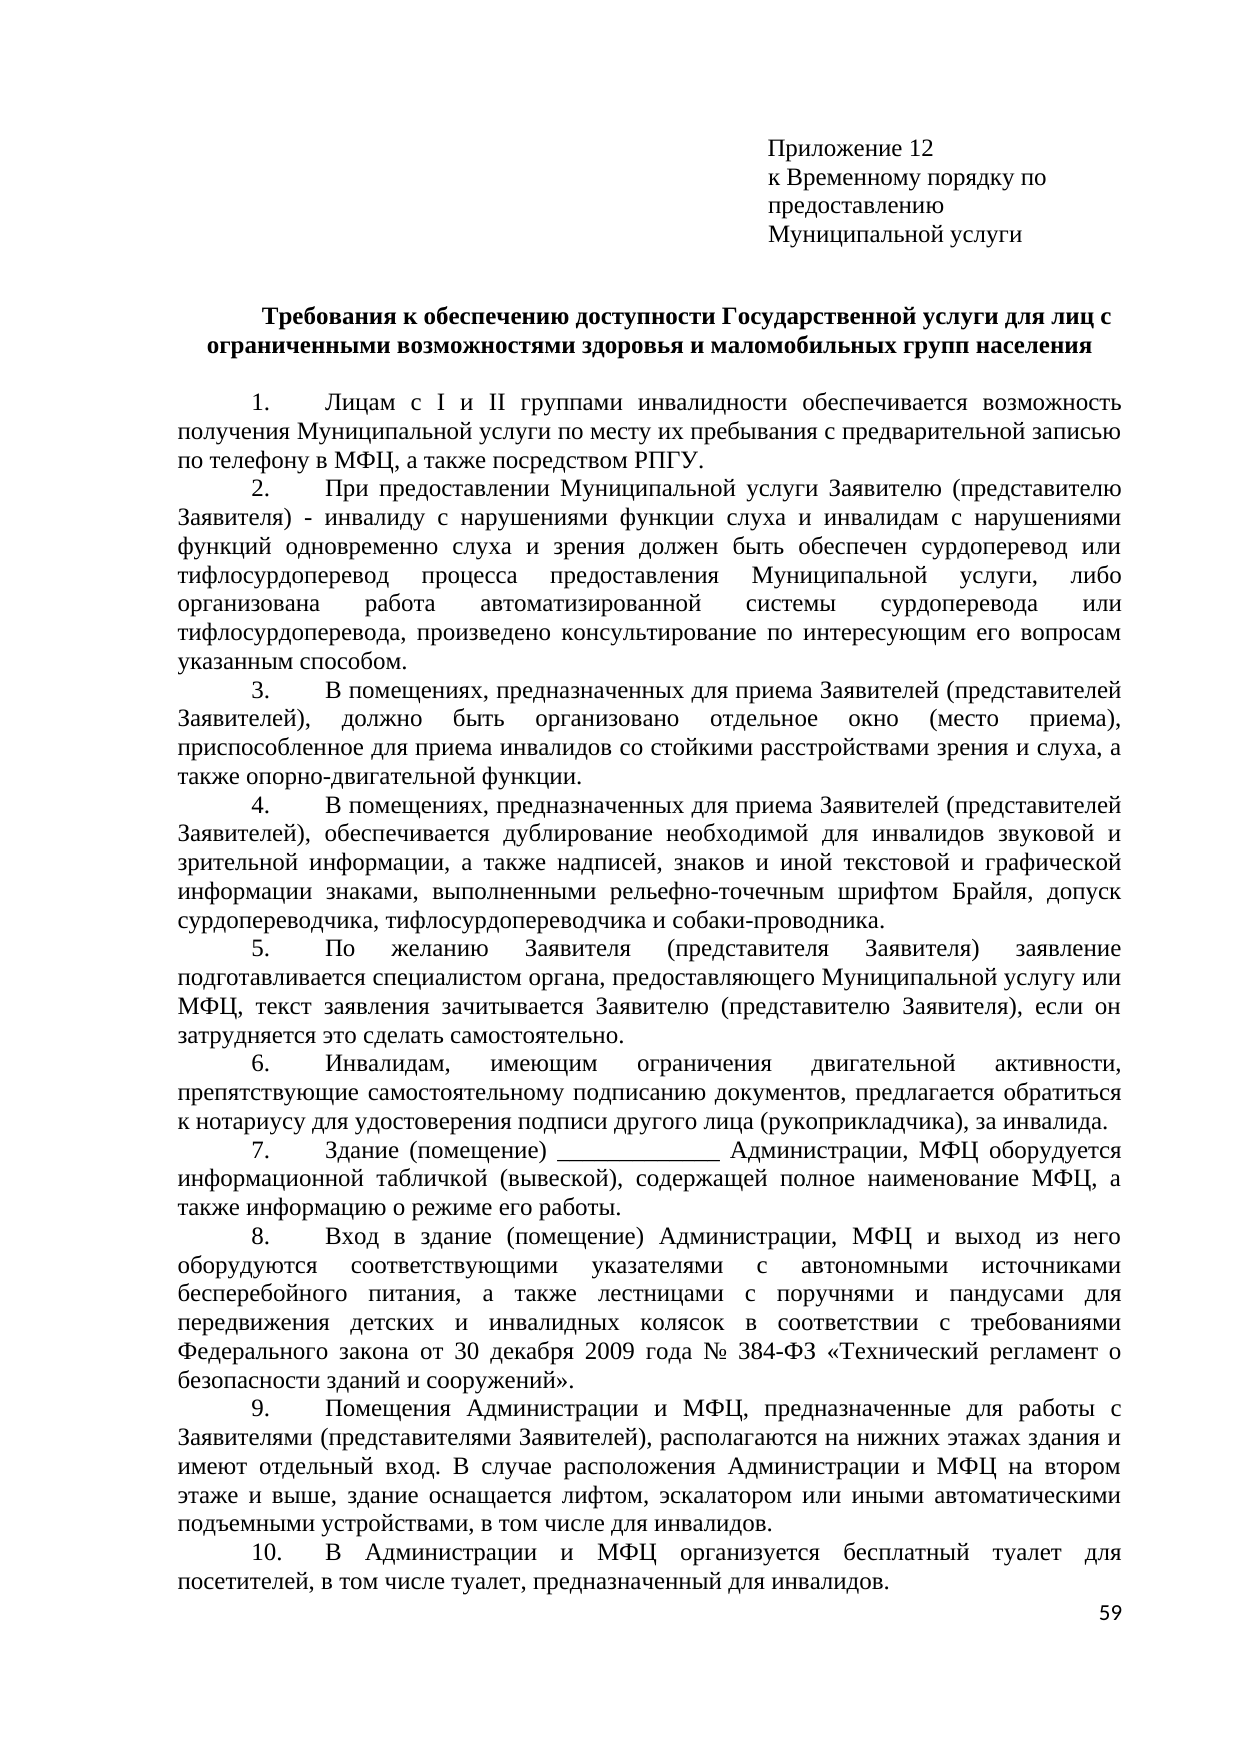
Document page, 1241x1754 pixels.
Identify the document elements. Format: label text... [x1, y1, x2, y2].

text Здание (помещение) _____________ Администрации, МФЦ оборудуется информационной табличкой (вывеской), содержащей полное наименование МФЦ, а также информацию о режиме его работы. [177, 1135, 1122, 1221]
text Вход в здание (помещение) Администрации, МФЦ и выход из него оборудуются соответствующими указателями с автономными источниками бесперебойного питания, а также лестницами с поручнями и пандусами для передвижения детских и инвалидных колясок в соответствии с требованиями Федерального закона от 30 декабря 2009 года № 384-ФЗ «Технический регламент о безопасности зданий и сооружений». [177, 1221, 1122, 1393]
list При предоставлении Муниципальной услуги Заявителю (представителю Заявителя) - инвалиду с нарушениями функции слуха и инвалидам с нарушениями функций одновременно слуха и зрения должен быть обеспечен сурдоперевод или тифлосурдоперевод процесса предоставления Муниципальной услуги, либо организована работа автоматизированной системы сурдоперевода или тифлосурдоперевода, произведено консультирование по интересующим его вопросам указанным способом. [177, 473, 1122, 675]
list Лицам с I и II группами инвалидности обеспечивается возможность получения Муниципальной услуги по месту их пребывания с предварительной записью по телефону в МФЦ, а также посредством РПГУ. [177, 387, 1122, 473]
text По желанию Заявителя (представителя Заявителя) заявление подготавливается специалистом органа, предоставляющего Муниципальной услугу или МФЦ, текст заявления зачитывается Заявителю (представителю Заявителя), если он затрудняется это сделать самостоятельно. [177, 933, 1122, 1048]
subtitle Приложение 12 [767, 133, 1122, 162]
text В помещениях, предназначенных для приема Заявителей (представителей Заявителей), должно быть организовано отдельное окно (место приема), приспособленное для приема инвалидов со стойкими расстройствами зрения и слуха, а также опорно-двигательной функции. [177, 675, 1122, 790]
text В Администрации и МФЦ организуется бесплатный туалет для посетителей, в том числе туалет, предназначенный для инвалидов. [177, 1537, 1122, 1595]
text Помещения Администрации и МФЦ, предназначенные для работы с Заявителями (представителями Заявителей), располагаются на нижних этажах здания и имеют отдельный вход. В случае расположения Администрации и МФЦ на втором этаже и выше, здание оснащается лифтом, эскалатором или иными автоматическими подъемными устройствами, в том числе для инвалидов. [177, 1393, 1122, 1537]
text Инвалидам, имеющим ограничения двигательной активности, препятствующие самостоятельному подписанию документов, предлагается обратиться к нотариусу для удостоверения подписи другого лица (рукоприкладчика), за инвалида. [177, 1048, 1122, 1135]
text В помещениях, предназначенных для приема Заявителей (представителей Заявителей), обеспечивается дублирование необходимой для инвалидов звуковой и зрительной информации, а также надписей, знаков и иной текстовой и графической информации знаками, выполненными рельефно-точечным шрифтом Брайля, допуск сурдопереводчика, тифлосурдопереводчика и собаки-проводника. [177, 790, 1122, 933]
text Требования к обеспечению доступности Государственной услуги для лиц с ограниченными возможностями здоровья и маломобильных групп населения [177, 301, 1122, 358]
text к Временному порядку по предоставлению Муниципальной услуги [768, 162, 1122, 248]
